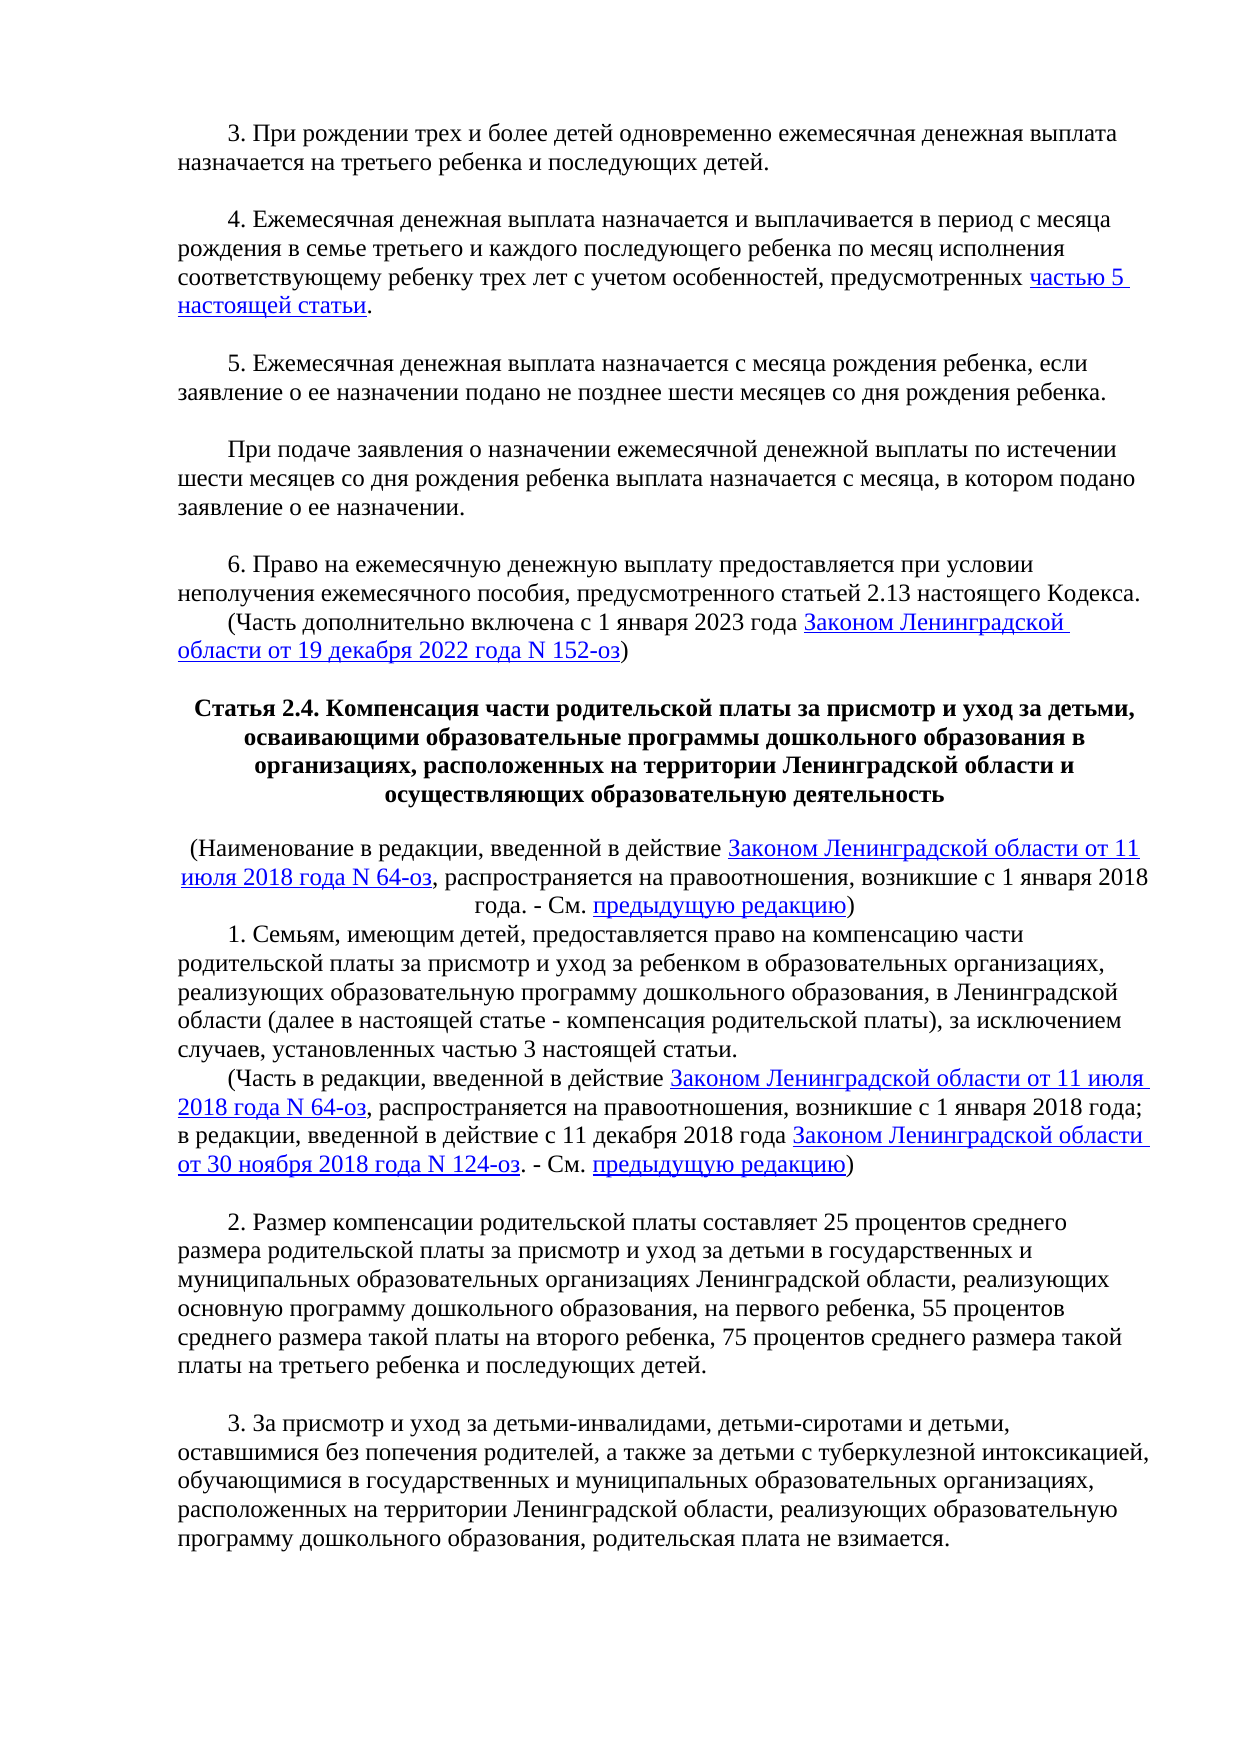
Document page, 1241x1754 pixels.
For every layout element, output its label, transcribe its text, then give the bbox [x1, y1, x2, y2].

text (Часть в редакции, введенной в действие Законом Ленинградской области от 11 июля 2018 года N 64-оз, распространяется на правоотношения, возникшие с 1 января 2018 года; в редакции, введенной в действие с 11 декабря 2018 года Законом Ленинградской области от 30 ноября 2018 года N 124-оз. - См. предыдущую редакцию) [177, 1063, 1152, 1207]
text 6. Право на ежемесячную денежную выплату предоставляется при условии неполучения ежемесячного пособия, предусмотренного статьей 2.13 настоящего Кодекса. [177, 549, 1152, 607]
text 1. Семьям, имеющим детей, предоставляется право на компенсацию части родительской платы за присмотр и уход за ребенком в образовательных организациях, реализующих образовательную программу дошкольного образования, в Ленинградской области (далее в настоящей статье - компенсация родительской платы), за исключением случаев, установленных частью 3 настоящей статьи. [177, 919, 1152, 1063]
text 3. При рождении трех и более детей одновременно ежемесячная денежная выплата назначается на третьего ребенка и последующих детей. [177, 118, 1152, 204]
subtitle Статья 2.4. Компенсация части родительской платы за присмотр и уход за детьми, осваивающими образовательные программы дошкольного образования в организациях, расположенных на территории Ленинградской области и осуществляющих образовательную деятельность [177, 693, 1152, 808]
text 4. Ежемесячная денежная выплата назначается и выплачивается в период с месяца рождения в семье третьего и каждого последующего ребенка по месяц исполнения соответствующему ребенку трех лет с учетом особенностей, предусмотренных частью 5 настоящей статьи. [177, 204, 1152, 348]
text 3. За присмотр и уход за детьми-инвалидами, детьми-сиротами и детьми, оставшимися без попечения родителей, а также за детьми с туберкулезной интоксикацией, обучающимися в государственных и муниципальных образовательных организациях, расположенных на территории Ленинградской области, реализующих образовательную программу дошкольного образования, родительская плата не взимается. [177, 1408, 1152, 1552]
text 2. Размер компенсации родительской платы составляет 25 процентов среднего размера родительской платы за присмотр и уход за детьми в государственных и муниципальных образовательных организациях Ленинградской области, реализующих основную программу дошкольного образования, на первого ребенка, 55 процентов среднего размера такой платы на второго ребенка, 75 процентов среднего размера такой платы на третьего ребенка и последующих детей. [177, 1207, 1152, 1408]
text (Наименование в редакции, введенной в действие Законом Ленинградской области от 11 июля 2018 года N 64-оз, распространяется на правоотношения, возникшие с 1 января 2018 года. - См. предыдущую редакцию) [177, 833, 1152, 919]
text (Часть дополнительно включена с 1 января 2023 года Законом Ленинградской области от 19 декабря 2022 года N 152-оз) [177, 607, 1152, 693]
text 5. Ежемесячная денежная выплата назначается с месяца рождения ребенка, если заявление о ее назначении подано не позднее шести месяцев со дня рождения ребенка. [177, 348, 1152, 434]
text При подаче заявления о назначении ежемесячной денежной выплаты по истечении шести месяцев со дня рождения ребенка выплата назначается с месяца, в котором подано заявление о ее назначении. [177, 434, 1152, 549]
